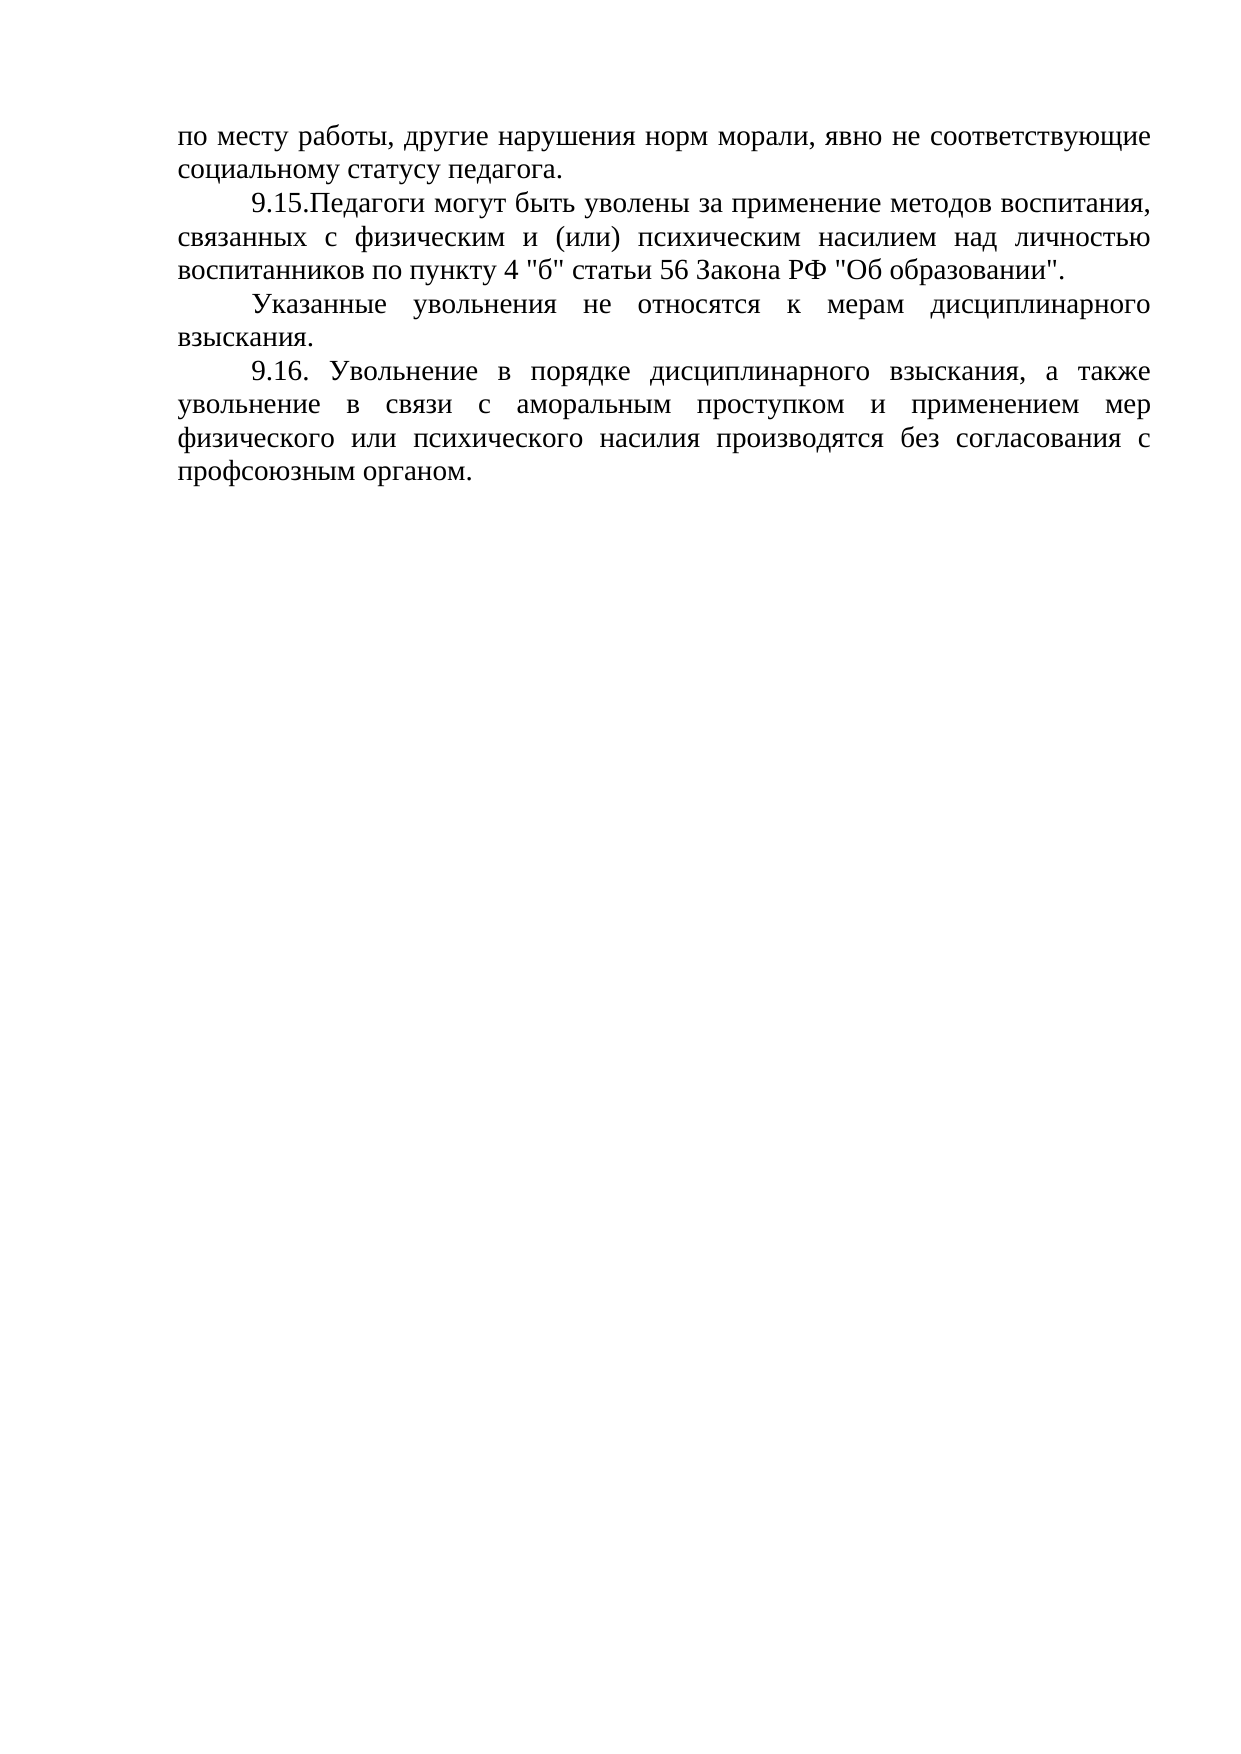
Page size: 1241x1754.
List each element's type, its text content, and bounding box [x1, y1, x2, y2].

text 9.15.Педагоги могут быть уволены за применение методов воспитания, связанных с физическим и (или) психическим насилием над личностью воспитанников по пункту 4 "б" статьи 56 Закона РФ "Об образовании". [177, 185, 1152, 286]
text Указанные увольнения не относятся к мерам дисциплинарного взыскания. [177, 286, 1152, 353]
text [177, 118, 1152, 185]
text 9.16. Увольнение в порядке дисциплинарного взыскания, а также увольнение в связи с аморальным проступком и применением мер физического или психического насилия производятся без согласования с профсоюзным органом. [177, 353, 1152, 487]
